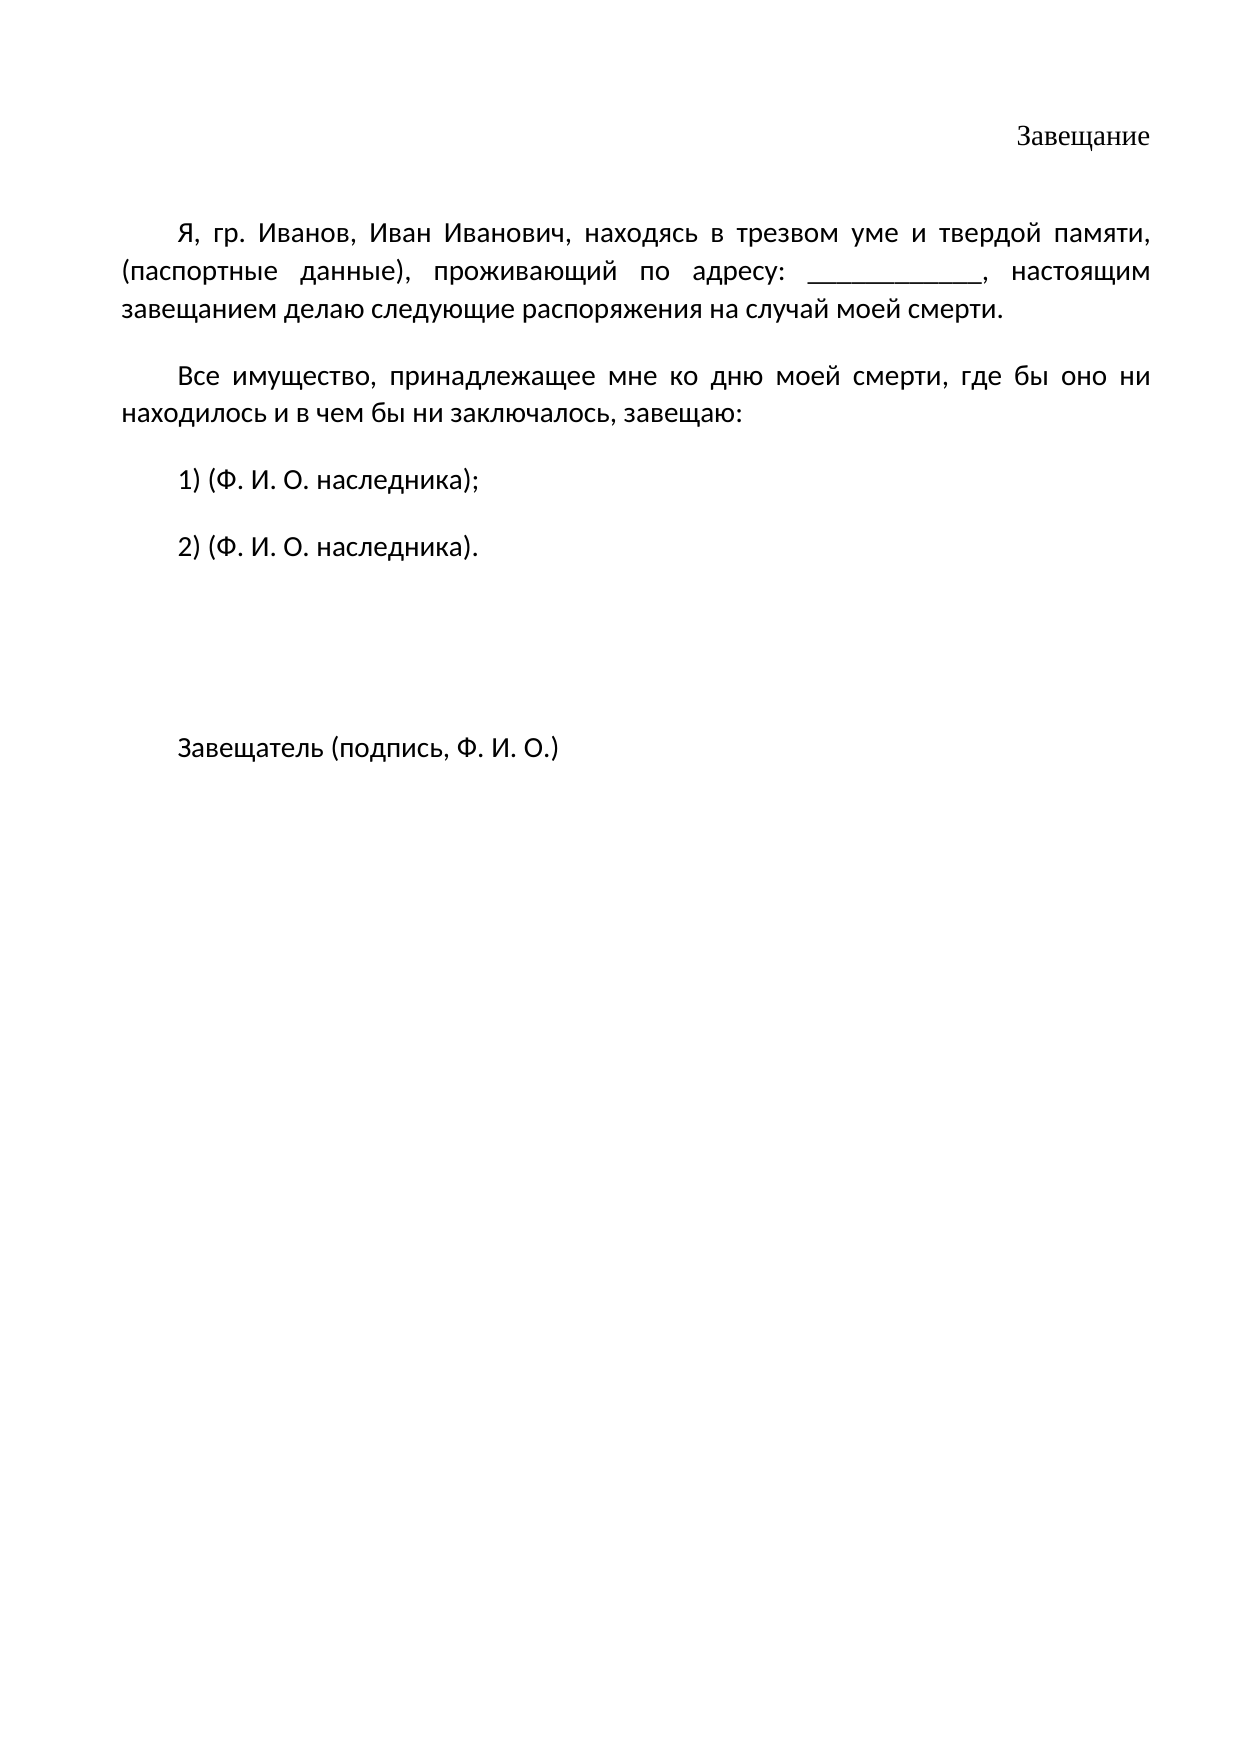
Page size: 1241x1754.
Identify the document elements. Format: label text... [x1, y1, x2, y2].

text 2) (Ф. И. О. наследника). [121, 528, 1152, 564]
text Все имущество, принадлежащее мне ко дню моей смерти, где бы оно ни находилось и в чем бы ни заключалось, завещаю: [121, 357, 1152, 430]
text 1) (Ф. И. О. наследника); [121, 461, 1152, 497]
text Я, гр. Иванов, Иван Иванович, находясь в трезвом уме и твердой памяти, (паспортные данные), проживающий по адресу: ____________, настоящим завещанием делаю следующие распоряжения на случай моей смерти. [121, 214, 1152, 325]
text Завещатель (подпись, Ф. И. О.) [121, 729, 1152, 764]
text Завещание [121, 118, 1152, 185]
